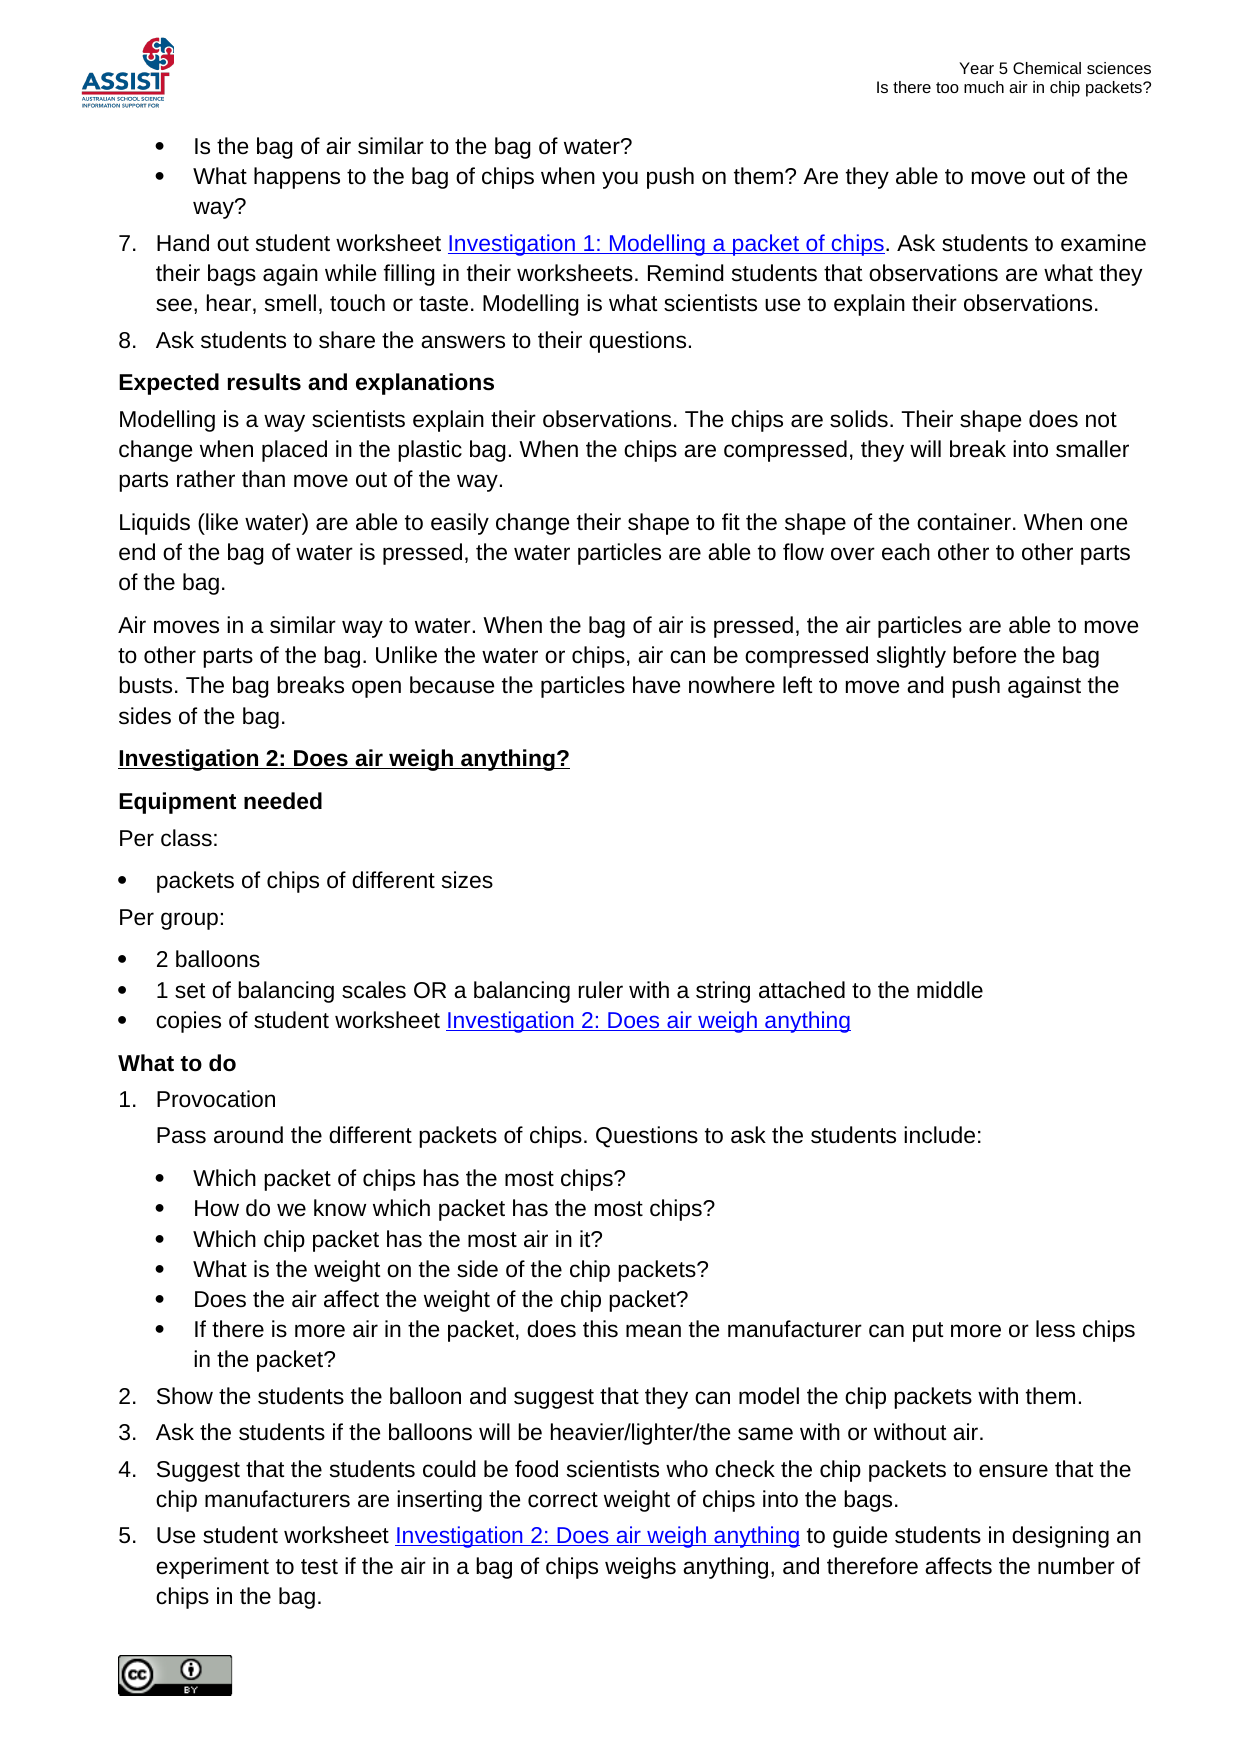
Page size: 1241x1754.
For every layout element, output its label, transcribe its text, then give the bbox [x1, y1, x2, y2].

text Per group: [118, 904, 1152, 930]
text Per class: [118, 824, 1152, 851]
list Show the students the balloon and suggest that they can model the chip packets with them. [118, 1383, 1152, 1409]
list Provocation [118, 1086, 1152, 1112]
list Hand out student worksheet Investigation 1: Modelling a packet of chips. Ask students to examine their bags again while filling in their worksheets. Remind students that observations are what they see, hear, smell, touch or taste. Modelling is what scientists use to explain their observations. [118, 230, 1152, 317]
list Suggest that the students could be food scientists who check the chip packets to ensure that the chip manufacturers are inserting the correct weight of chips into the bags. [118, 1456, 1152, 1512]
list Is the bag of air similar to the bag of water? [156, 133, 1152, 159]
subtitle Expected results and explanations [118, 369, 1152, 396]
list Ask students to share the answers to their questions. [118, 327, 1152, 353]
picture [118, 1655, 233, 1696]
list 2 balloons [118, 946, 1152, 973]
text Modelling is a way scientists explain their observations. The chips are solids. Their shape does not change when placed in the plastic bag. When the chips are compressed, they will break into smaller parts rather than move out of the way. [118, 406, 1152, 493]
text Liquids (like water) are able to easily change their shape to fit the shape of the container. When one end of the bag of water is pressed, the water particles are able to flow over each other to other parts of the bag. [118, 509, 1152, 596]
list What happens to the bag of chips when you push on them? Are they able to move out of the way? [156, 163, 1152, 220]
text Air moves in a similar way to water. When the bag of air is pressed, the air particles are able to move to other parts of the bag. Unlike the water or chips, air can be compressed slightly before the bag busts. The bag breaks open because the particles have nowhere left to move and push against the sides of the bag. [118, 612, 1152, 729]
subtitle Investigation 2: Does air weigh anything? [118, 745, 1152, 772]
list Which chip packet has the most air in it? [156, 1226, 1152, 1252]
list Use student worksheet Investigation 2: Does air weigh anything to guide students in designing an experiment to test if the air in a bag of chips weighs anything, and therefore affects the number of chips in the bag. [118, 1522, 1152, 1609]
subtitle What to do [118, 1049, 1152, 1076]
list Does the air affect the weight of the chip packet? [156, 1286, 1152, 1312]
list If there is more air in the packet, does this mean the manufacturer can put more or less chips in the packet? [156, 1316, 1152, 1373]
list 1 set of balancing scales OR a balancing ruler with a string attached to the middle [118, 977, 1152, 1003]
list What is the weight on the side of the chip packets? [156, 1256, 1152, 1282]
list How do we know which packet has the most chips? [156, 1195, 1152, 1222]
list Ask the students if the balloons will be heavier/lighter/the same with or without air. [118, 1419, 1152, 1446]
list copies of student worksheet Investigation 2: Does air weigh anything [118, 1007, 1152, 1033]
list Which packet of chips has the most chips? [156, 1165, 1152, 1192]
list packets of chips of different sizes [118, 867, 1152, 894]
text Pass around the different packets of chips. Questions to ask the students include: [156, 1122, 1152, 1149]
subtitle Equipment needed [118, 788, 1152, 814]
